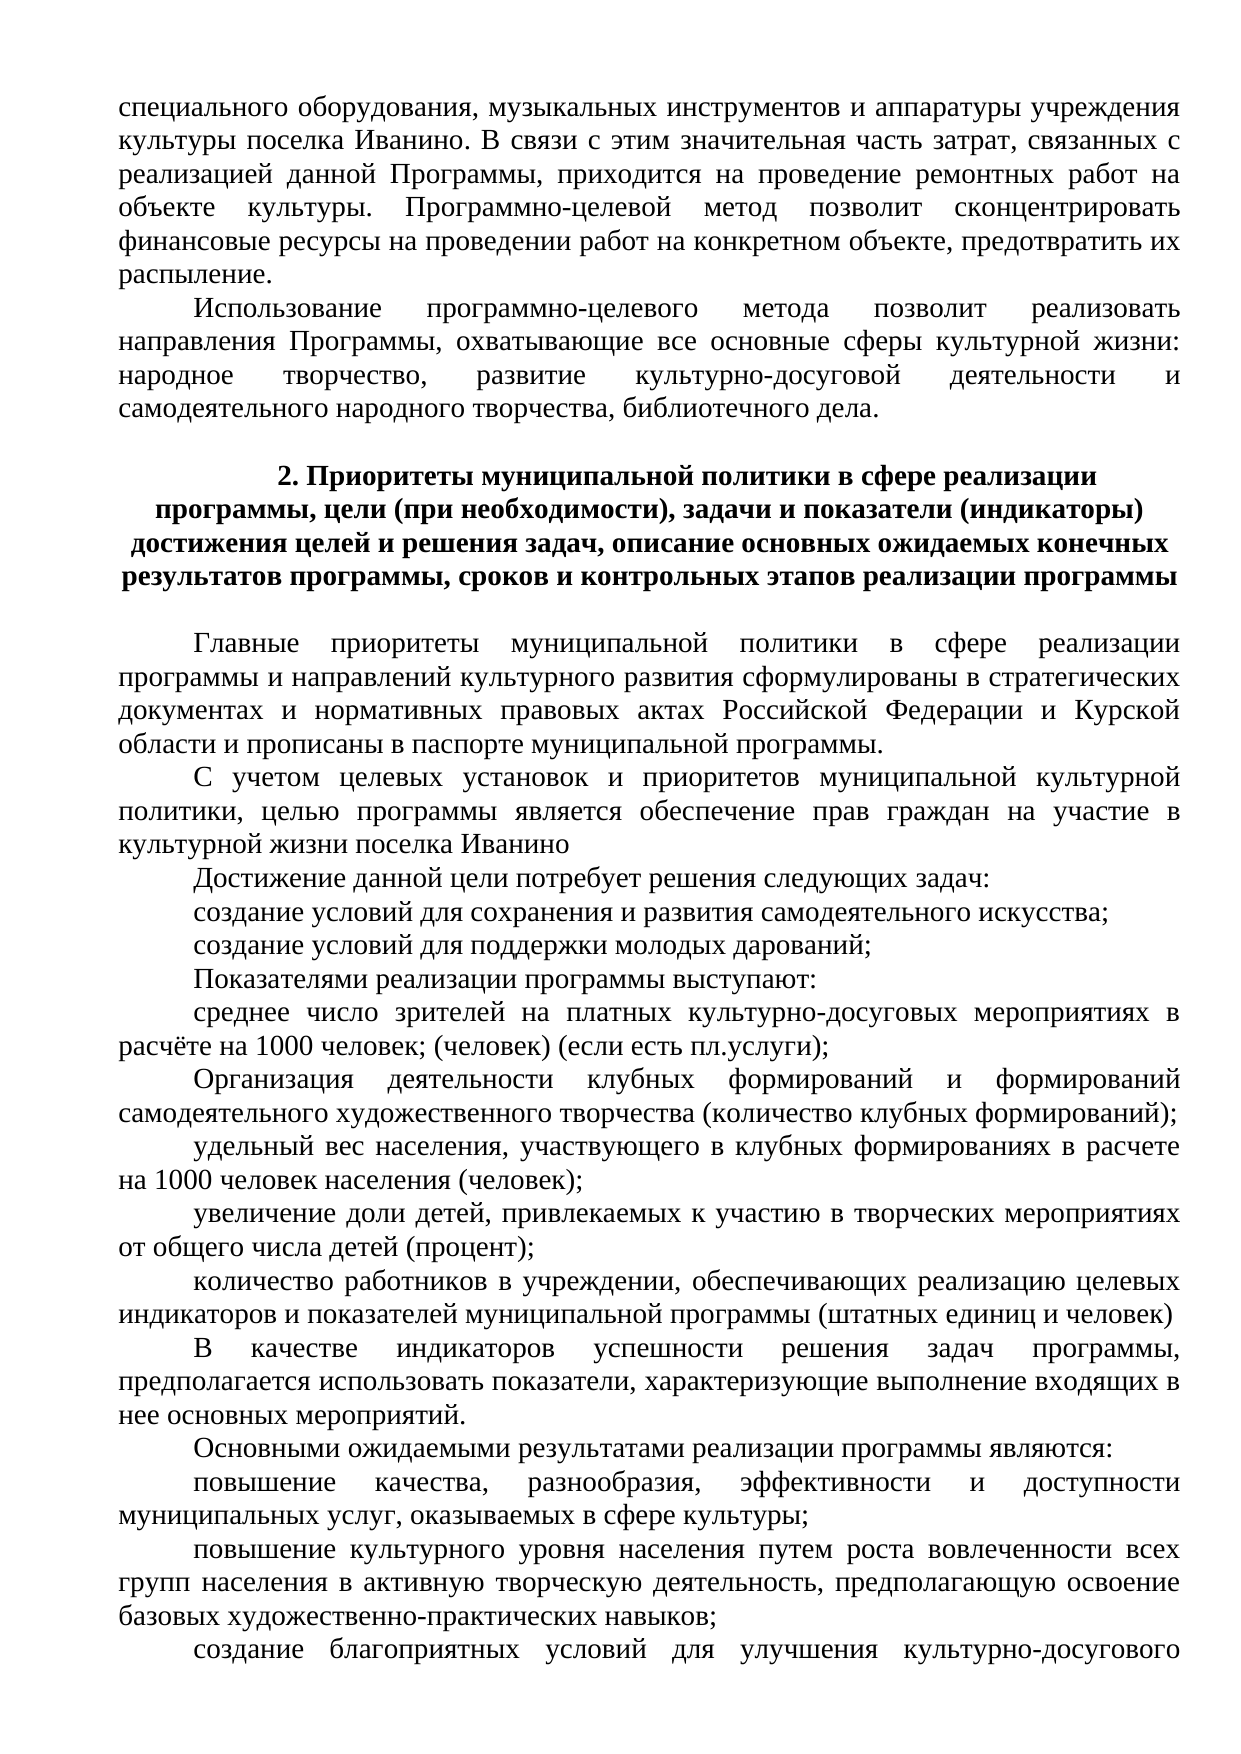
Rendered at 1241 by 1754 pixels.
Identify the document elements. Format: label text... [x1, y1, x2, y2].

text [118, 1632, 1181, 1665]
text создание условий для поддержки молодых дарований; [118, 927, 1181, 961]
text количество работников в учреждении, обеспечивающих реализацию целевых индикаторов и показателей муниципальной программы (штатных единиц и человек) [118, 1263, 1181, 1330]
text Использование программно-целевого метода позволит реализовать направления Программы, охватывающие все основные сферы культурной жизни: народное творчество, развитие культурно-досуговой деятельности и самодеятельного народного творчества, библиотечного дела. [118, 290, 1181, 424]
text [118, 89, 1181, 290]
text увеличение доли детей, привлекаемых к участию в творческих мероприятиях от общего числа детей (процент); [118, 1196, 1181, 1263]
text В качестве индикаторов успешности решения задач программы, предполагается использовать показатели, характеризующие выполнение входящих в нее основных мероприятий. [118, 1330, 1181, 1430]
text повышение культурного уровня населения путем роста вовлеченности всех групп населения в активную творческую деятельность, предполагающую освоение базовых художественно-практических навыков; [118, 1531, 1181, 1632]
text С учетом целевых установок и приоритетов муниципальной культурной политики, целью программы является обеспечение прав граждан на участие в культурной жизни поселка Иванино [118, 759, 1181, 860]
text Показателями реализации программы выступают: [118, 961, 1181, 994]
text удельный вес населения, участвующего в клубных формированиях в расчете на 1000 человек населения (человек); [118, 1128, 1181, 1196]
text Основными ожидаемыми результатами реализации программы являются: [118, 1430, 1181, 1464]
text Достижение данной цели потребует решения следующих задач: [118, 860, 1181, 894]
text среднее число зрителей на платных культурно-досуговых мероприятиях в расчёте на 1000 человек; (человек) (если есть пл.услуги); [118, 994, 1181, 1061]
text повышение качества, разнообразия, эффективности и доступности муниципальных услуг, оказываемых в сфере культуры; [118, 1464, 1181, 1531]
text Главные приоритеты муниципальной политики в сфере реализации программы и направлений культурного развития сформулированы в стратегических документах и нормативных правовых актах Российской Федерации и Курской области и прописаны в паспорте муниципальной программы. [118, 625, 1181, 759]
text 2. Приоритеты муниципальной политики в сфере реализации программы, цели (при необходимости), задачи и показатели (индикаторы) достижения целей и решения задач, описание основных ожидаемых конечных результатов программы, сроков и контрольных этапов реализации программы [118, 458, 1181, 592]
text создание условий для сохранения и развития самодеятельного искусства; [118, 894, 1181, 927]
text Организация деятельности клубных формирований и формирований самодеятельного художественного творчества (количество клубных формирований); [118, 1061, 1181, 1128]
